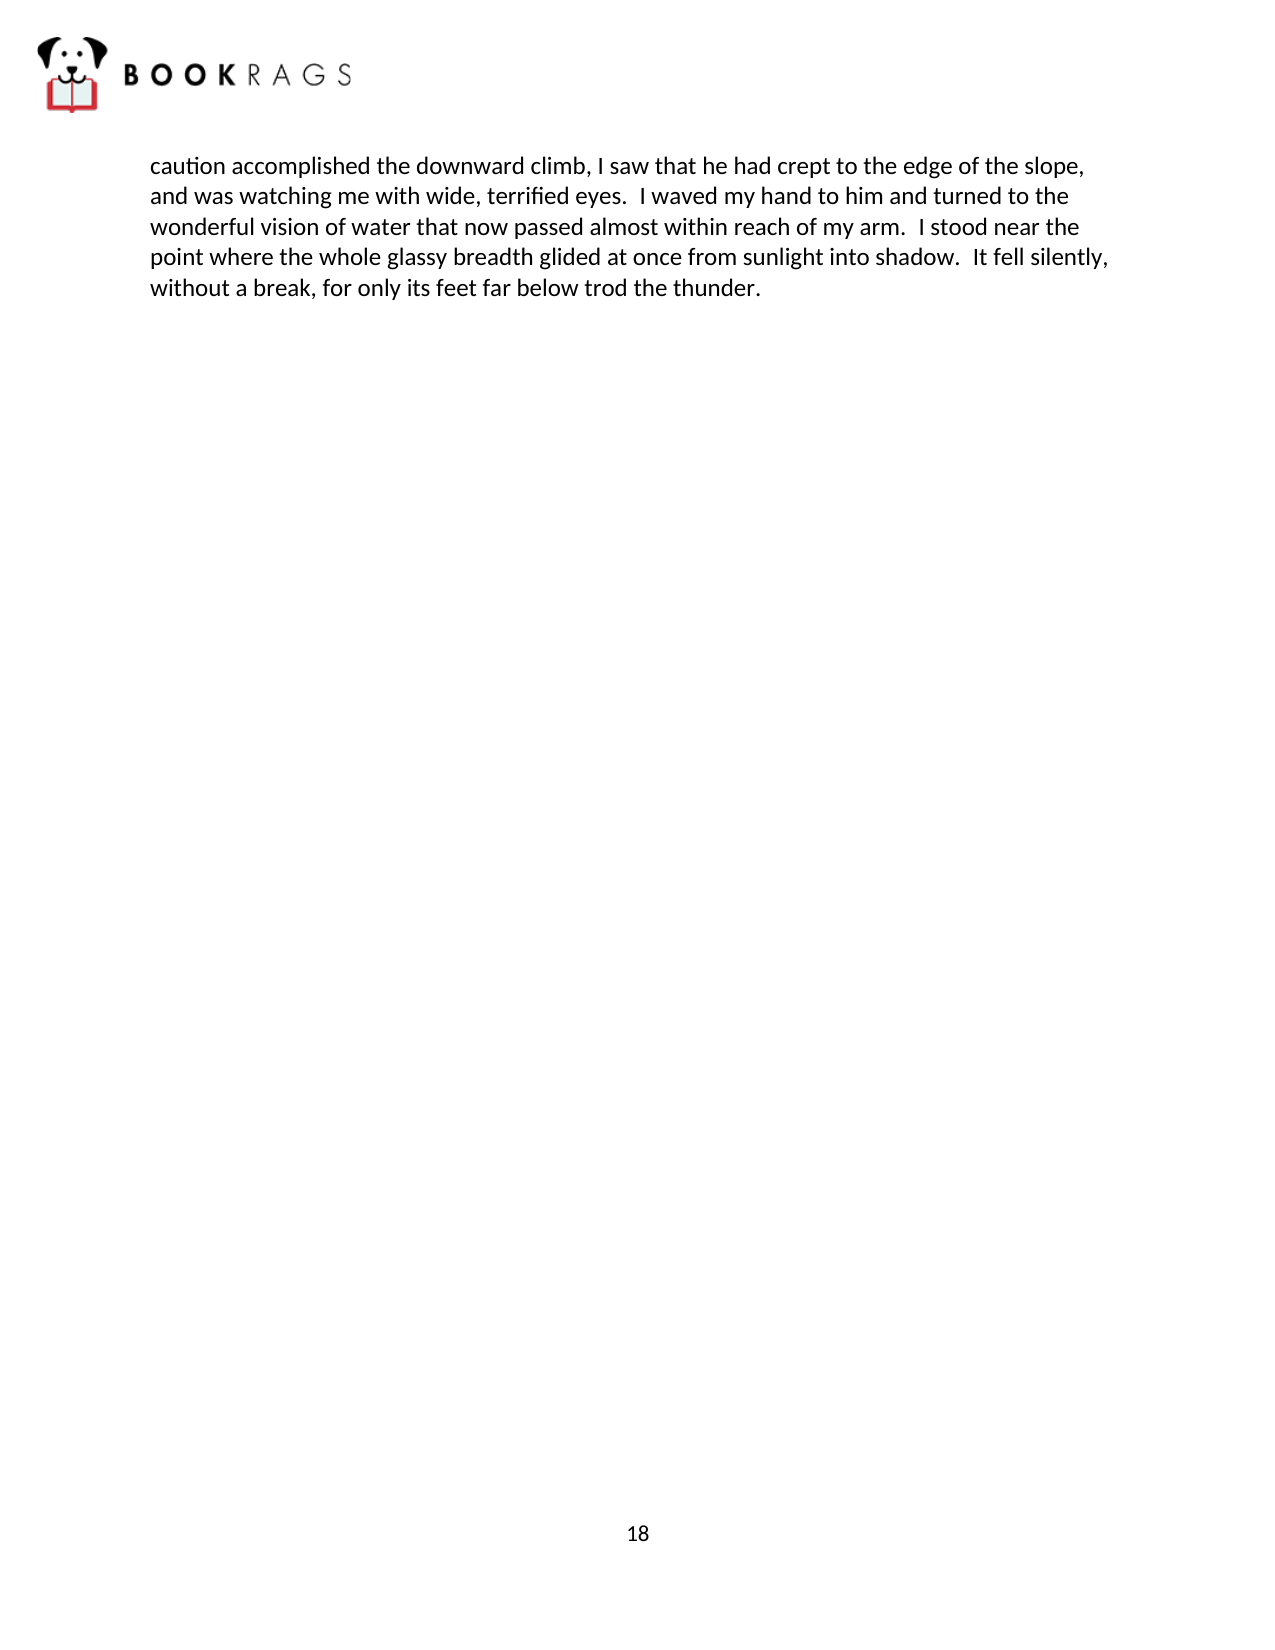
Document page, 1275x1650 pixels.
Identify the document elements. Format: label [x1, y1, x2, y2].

picture [37, 37, 351, 113]
text [150, 150, 1125, 303]
